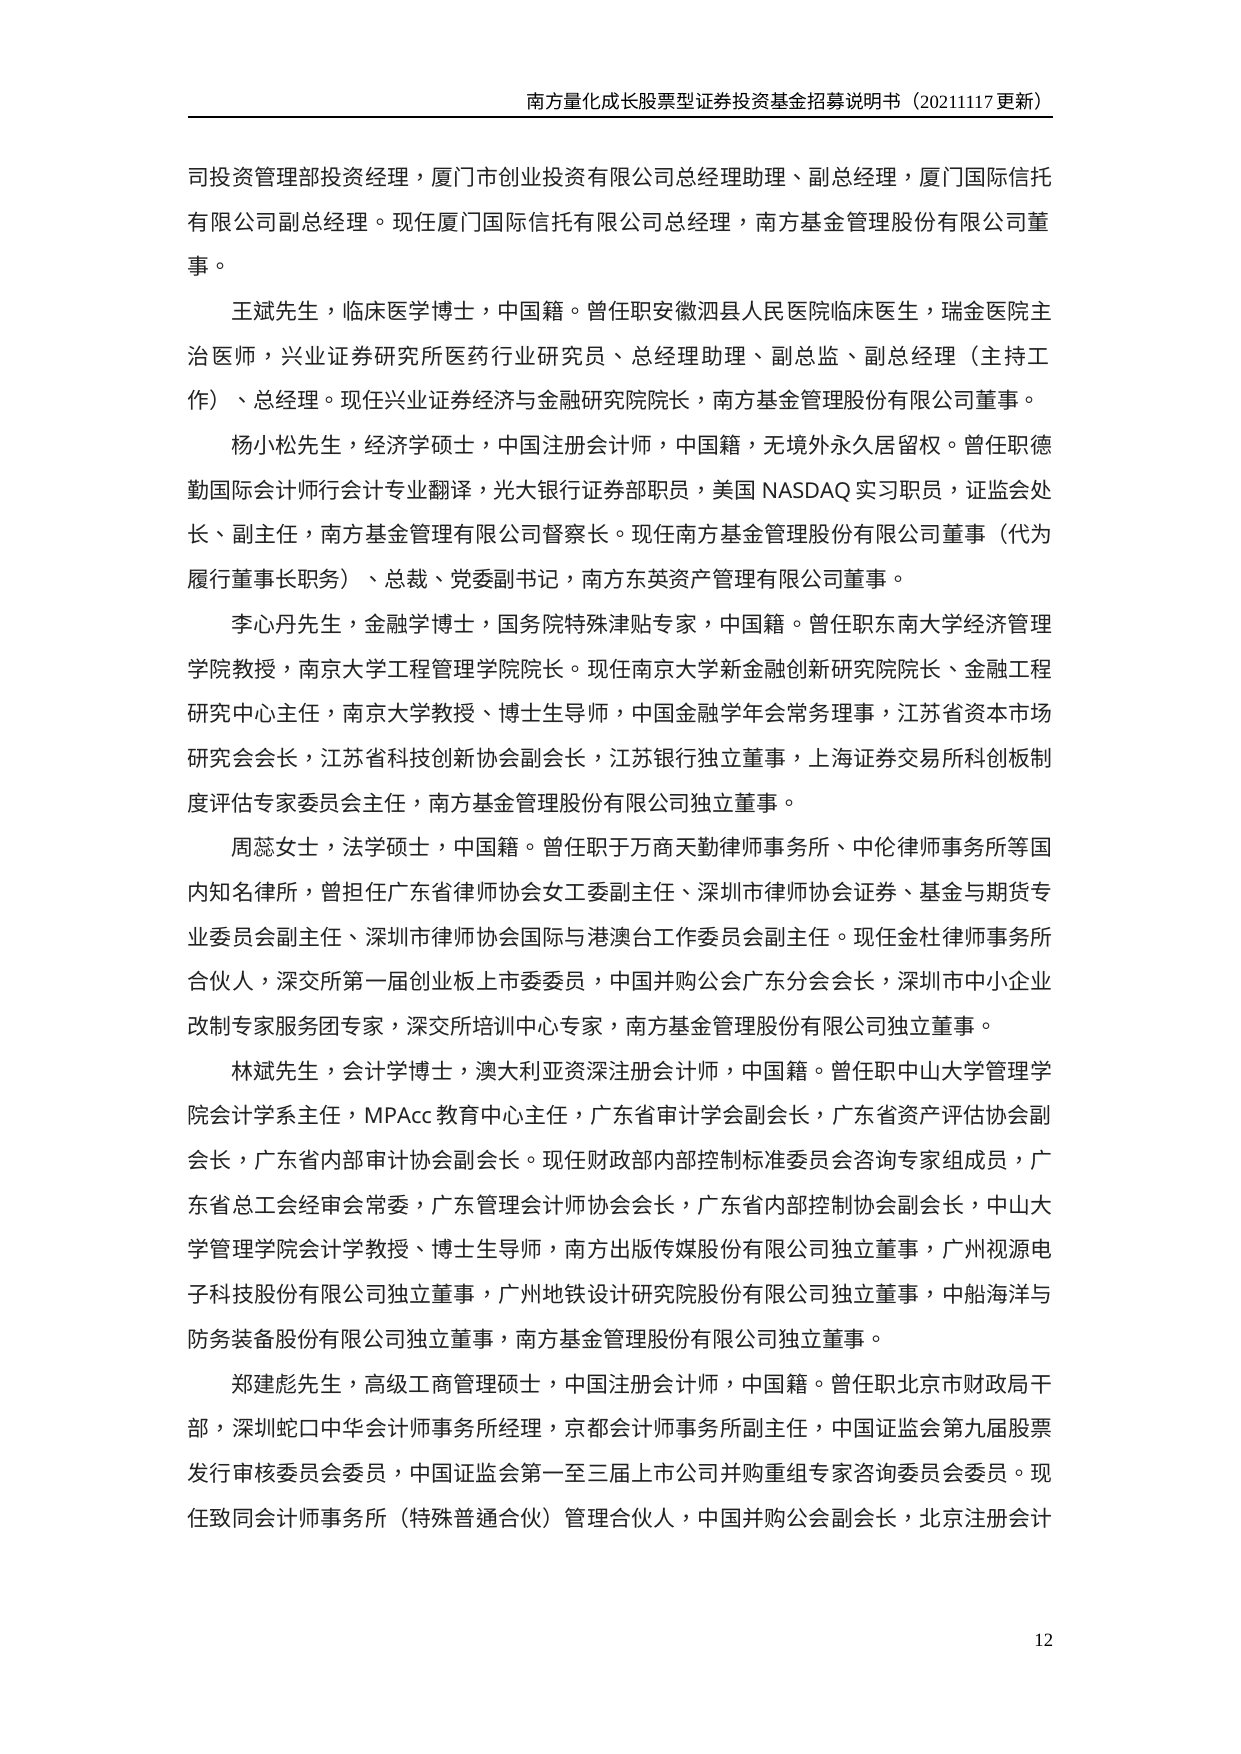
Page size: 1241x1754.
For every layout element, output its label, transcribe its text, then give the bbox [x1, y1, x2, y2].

text 周蕊女士，法学硕士，中国籍。曾任职于万商天勤律师事务所、中伦律师事务所等国内知名律所，曾担任广东省律师协会女工委副主任、深圳市律师协会证券、基金与期货专业委员会副主任、深圳市律师协会国际与港澳台工作委员会副主任。现任金杜律师事务所合伙人，深交所第一届创业板上市委委员，中国并购公会广东分会会长，深圳市中小企业改制专家服务团专家，深交所培训中心专家，南方基金管理股份有限公司独立董事。 [187, 832, 1053, 1041]
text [187, 162, 1053, 281]
text 林斌先生，会计学博士，澳大利亚资深注册会计师，中国籍。曾任职中山大学管理学院会计学系主任，MPAcc教育中心主任，广东省审计学会副会长，广东省资产评估协会副会长，广东省内部审计协会副会长。现任财政部内部控制标准委员会咨询专家组成员，广东省总工会经审会常委，广东管理会计师协会会长，广东省内部控制协会副会长，中山大学管理学院会计学教授、博士生导师，南方出版传媒股份有限公司独立董事，广州视源电子科技股份有限公司独立董事，广州地铁设计研究院股份有限公司独立董事，中船海洋与防务装备股份有限公司独立董事，南方基金管理股份有限公司独立董事。 [187, 1056, 1053, 1354]
text 杨小松先生，经济学硕士，中国注册会计师，中国籍，无境外永久居留权。曾任职德勤国际会计师行会计专业翻译，光大银行证券部职员，美国NASDAQ实习职员，证监会处长、副主任，南方基金管理有限公司督察长。现任南方基金管理股份有限公司董事（代为履行董事长职务）、总裁、党委副书记，南方东英资产管理有限公司董事。 [187, 430, 1053, 594]
text 李心丹先生，金融学博士，国务院特殊津贴专家，中国籍。曾任职东南大学经济管理学院教授，南京大学工程管理学院院长。现任南京大学新金融创新研究院院长、金融工程研究中心主任，南京大学教授、博士生导师，中国金融学年会常务理事，江苏省资本市场研究会会长，江苏省科技创新协会副会长，江苏银行独立董事，上海证券交易所科创板制度评估专家委员会主任，南方基金管理股份有限公司独立董事。 [187, 609, 1053, 817]
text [187, 1368, 1053, 1532]
text 王斌先生，临床医学博士，中国籍。曾任职安徽泗县人民医院临床医生，瑞金医院主治医师，兴业证券研究所医药行业研究员、总经理助理、副总监、副总经理（主持工作）、总经理。现任兴业证券经济与金融研究院院长，南方基金管理股份有限公司董事。 [187, 296, 1053, 415]
